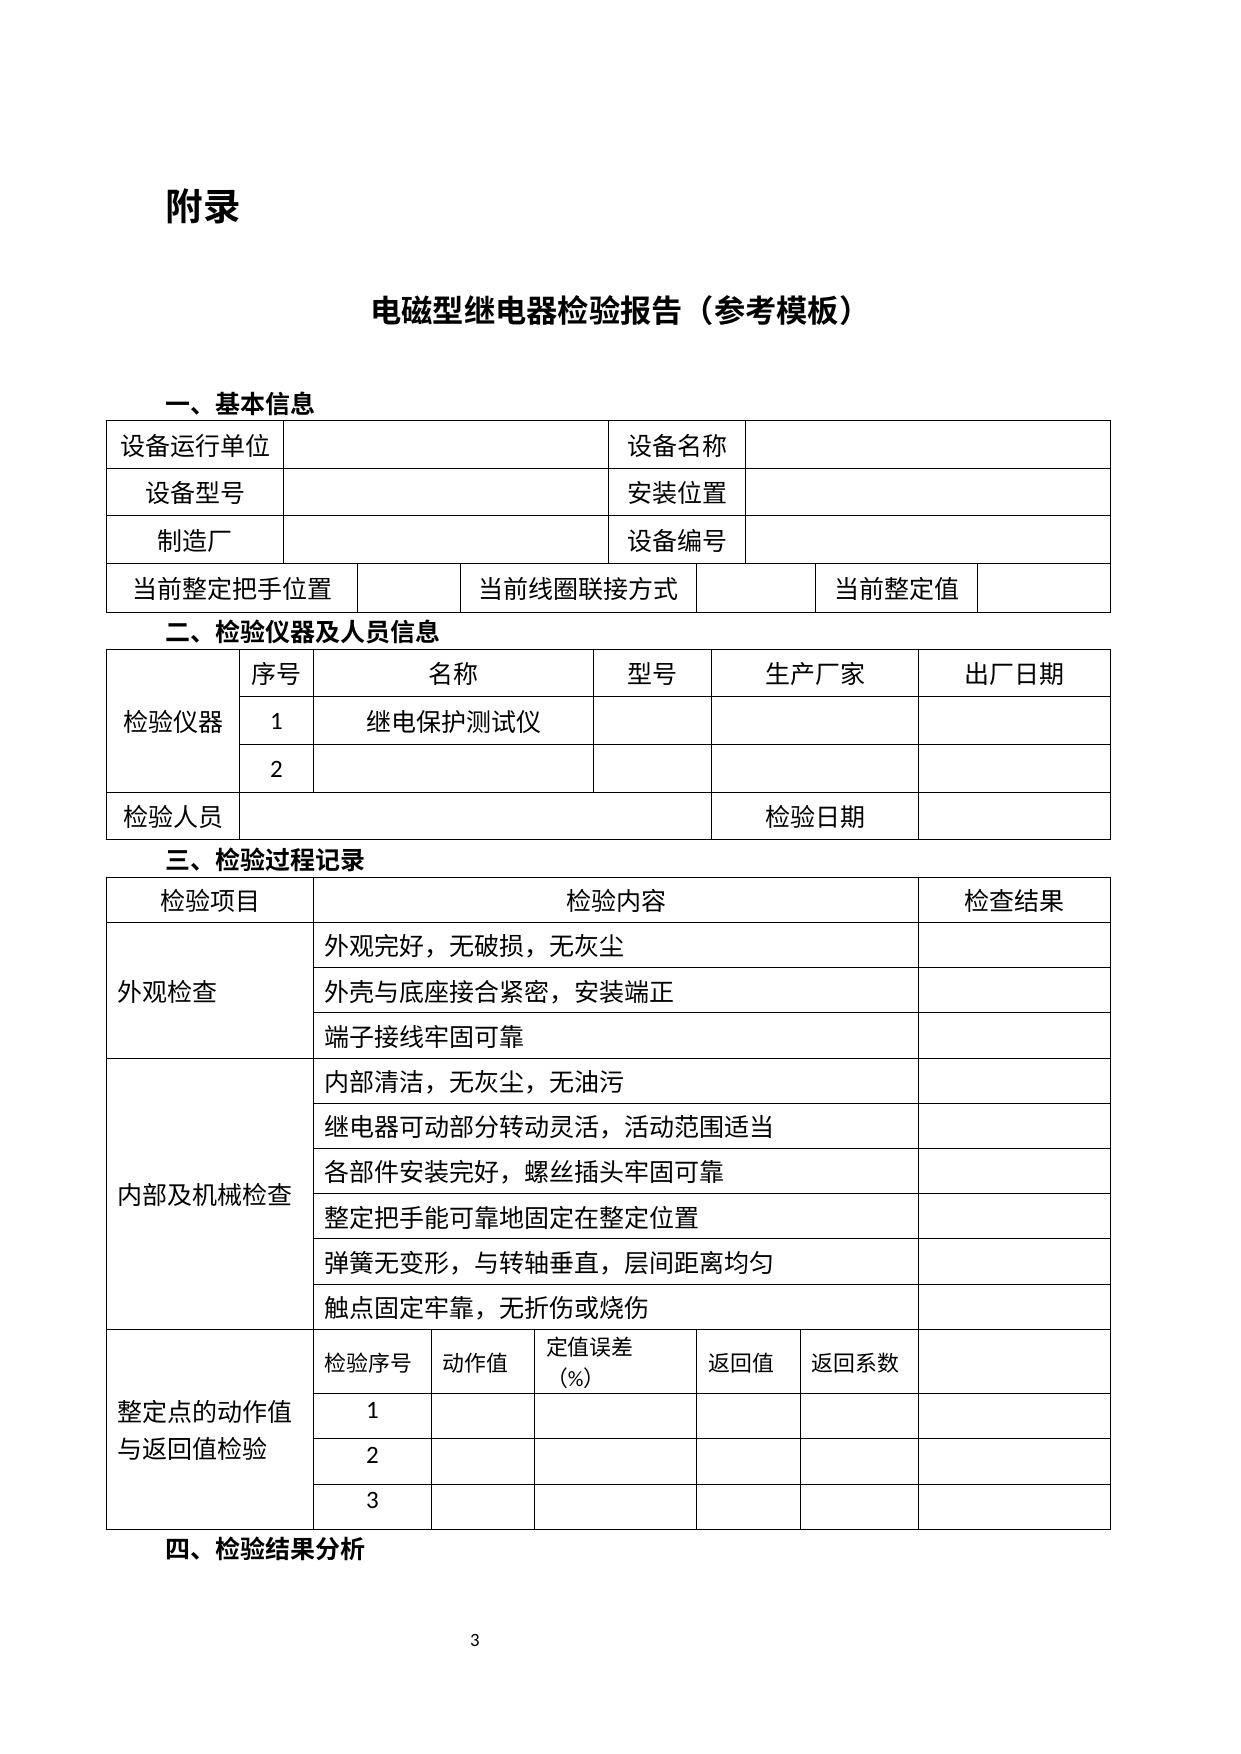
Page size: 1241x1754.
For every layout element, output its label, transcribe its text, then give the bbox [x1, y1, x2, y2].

table_cell 返回系数 [801, 1330, 918, 1393]
table_cell 1 [314, 1394, 431, 1438]
table_cell [746, 469, 1110, 515]
table_cell [697, 1439, 800, 1483]
table_cell [919, 1059, 1110, 1103]
table_cell [978, 564, 1110, 612]
table_cell [801, 1394, 918, 1438]
table_cell 检验人员 [107, 793, 239, 839]
table_cell 整定把手能可靠地固定在整定位置 [314, 1194, 918, 1238]
table_cell [535, 1394, 696, 1438]
table_cell 继电器可动部分转动灵活，活动范围适当 [314, 1104, 918, 1148]
table_cell [919, 1194, 1110, 1238]
table_cell 外观完好，无破损，无灰尘 [314, 923, 918, 967]
text 三、检验过程记录 [165, 840, 1075, 877]
table_cell [284, 469, 608, 515]
table_cell 触点固定牢靠，无折伤或烧伤 [314, 1285, 918, 1329]
table_cell [801, 1485, 918, 1529]
table_cell 外壳与底座接合紧密，安装端正 [314, 968, 918, 1012]
table_cell [594, 697, 711, 744]
table_cell 当前线圈联接方式 [461, 564, 696, 612]
table_cell [535, 1439, 696, 1483]
subtitle 附录 [165, 177, 1075, 231]
table_cell [432, 1485, 534, 1529]
table_cell [919, 1239, 1110, 1283]
table_cell [919, 1149, 1110, 1193]
table_header 生产厂家 [712, 650, 918, 696]
table_cell [594, 745, 711, 792]
table_header 出厂日期 [919, 650, 1110, 696]
table_cell 弹簧无变形，与转轴垂直，层间距离均匀 [314, 1239, 918, 1283]
table_header 检验项目 [107, 878, 313, 922]
table_cell [535, 1485, 696, 1529]
table_cell [240, 793, 711, 839]
table_cell 内部清洁，无灰尘，无油污 [314, 1059, 918, 1103]
table_cell 当前整定把手位置 [107, 564, 357, 612]
table_cell [919, 1330, 1110, 1393]
table_cell 返回值 [697, 1330, 800, 1393]
table_cell 1 [240, 697, 313, 744]
table_cell [284, 516, 608, 563]
table_cell [432, 1439, 534, 1483]
table_header 设备名称 [609, 421, 745, 467]
table_cell 设备型号 [107, 469, 283, 515]
table_cell [919, 745, 1110, 792]
table_cell [919, 1013, 1110, 1057]
table_cell 检验序号 [314, 1330, 431, 1393]
table_cell [712, 745, 918, 792]
table_cell [712, 697, 918, 744]
table_cell [919, 1104, 1110, 1148]
table_cell 定值误差（%） [535, 1330, 696, 1393]
table_cell 制造厂 [107, 516, 283, 563]
table_cell 安装位置 [609, 469, 745, 515]
table_cell 继电保护测试仪 [314, 697, 593, 744]
table_cell 整定点的动作值与返回值检验 [107, 1330, 313, 1529]
table_cell 内部及机械检查 [107, 1059, 313, 1329]
table_cell [314, 745, 593, 792]
table_cell [358, 564, 460, 612]
text 四、检验结果分析 [165, 1530, 1075, 1566]
table_cell 设备编号 [609, 516, 745, 563]
table_cell [697, 1394, 800, 1438]
table_cell [919, 1485, 1110, 1529]
table_cell [919, 1439, 1110, 1483]
table_cell [697, 1485, 800, 1529]
table_cell 2 [240, 745, 313, 792]
table_cell [746, 516, 1110, 563]
table_cell [919, 697, 1110, 744]
table_cell [432, 1394, 534, 1438]
table_cell 各部件安装完好，螺丝插头牢固可靠 [314, 1149, 918, 1193]
table_cell 检验日期 [712, 793, 918, 839]
table_cell 动作值 [432, 1330, 534, 1393]
table_header 检验仪器 [107, 650, 239, 792]
table_cell 端子接线牢固可靠 [314, 1013, 918, 1057]
table_cell [919, 1285, 1110, 1329]
table_cell [919, 793, 1110, 839]
table_header 名称 [314, 650, 593, 696]
table_cell 2 [314, 1439, 431, 1483]
text 二、检验仪器及人员信息 [165, 613, 1075, 649]
table_header 检验内容 [314, 878, 918, 922]
table_cell [919, 1394, 1110, 1438]
table_cell 当前整定值 [816, 564, 977, 612]
table_cell [697, 564, 815, 612]
subtitle 电磁型继电器检验报告（参考模板） [165, 286, 1075, 331]
table_cell [919, 923, 1110, 967]
table_header 检查结果 [919, 878, 1110, 922]
table_header 型号 [594, 650, 711, 696]
table_cell [801, 1439, 918, 1483]
text 一、基本信息 [165, 384, 1075, 420]
table_cell 外观检查 [107, 923, 313, 1057]
table_header 序号 [240, 650, 313, 696]
table_header [746, 421, 1110, 467]
table_cell 3 [314, 1485, 431, 1529]
table_header [284, 421, 608, 467]
table_cell [919, 968, 1110, 1012]
table_header 设备运行单位 [107, 421, 283, 467]
